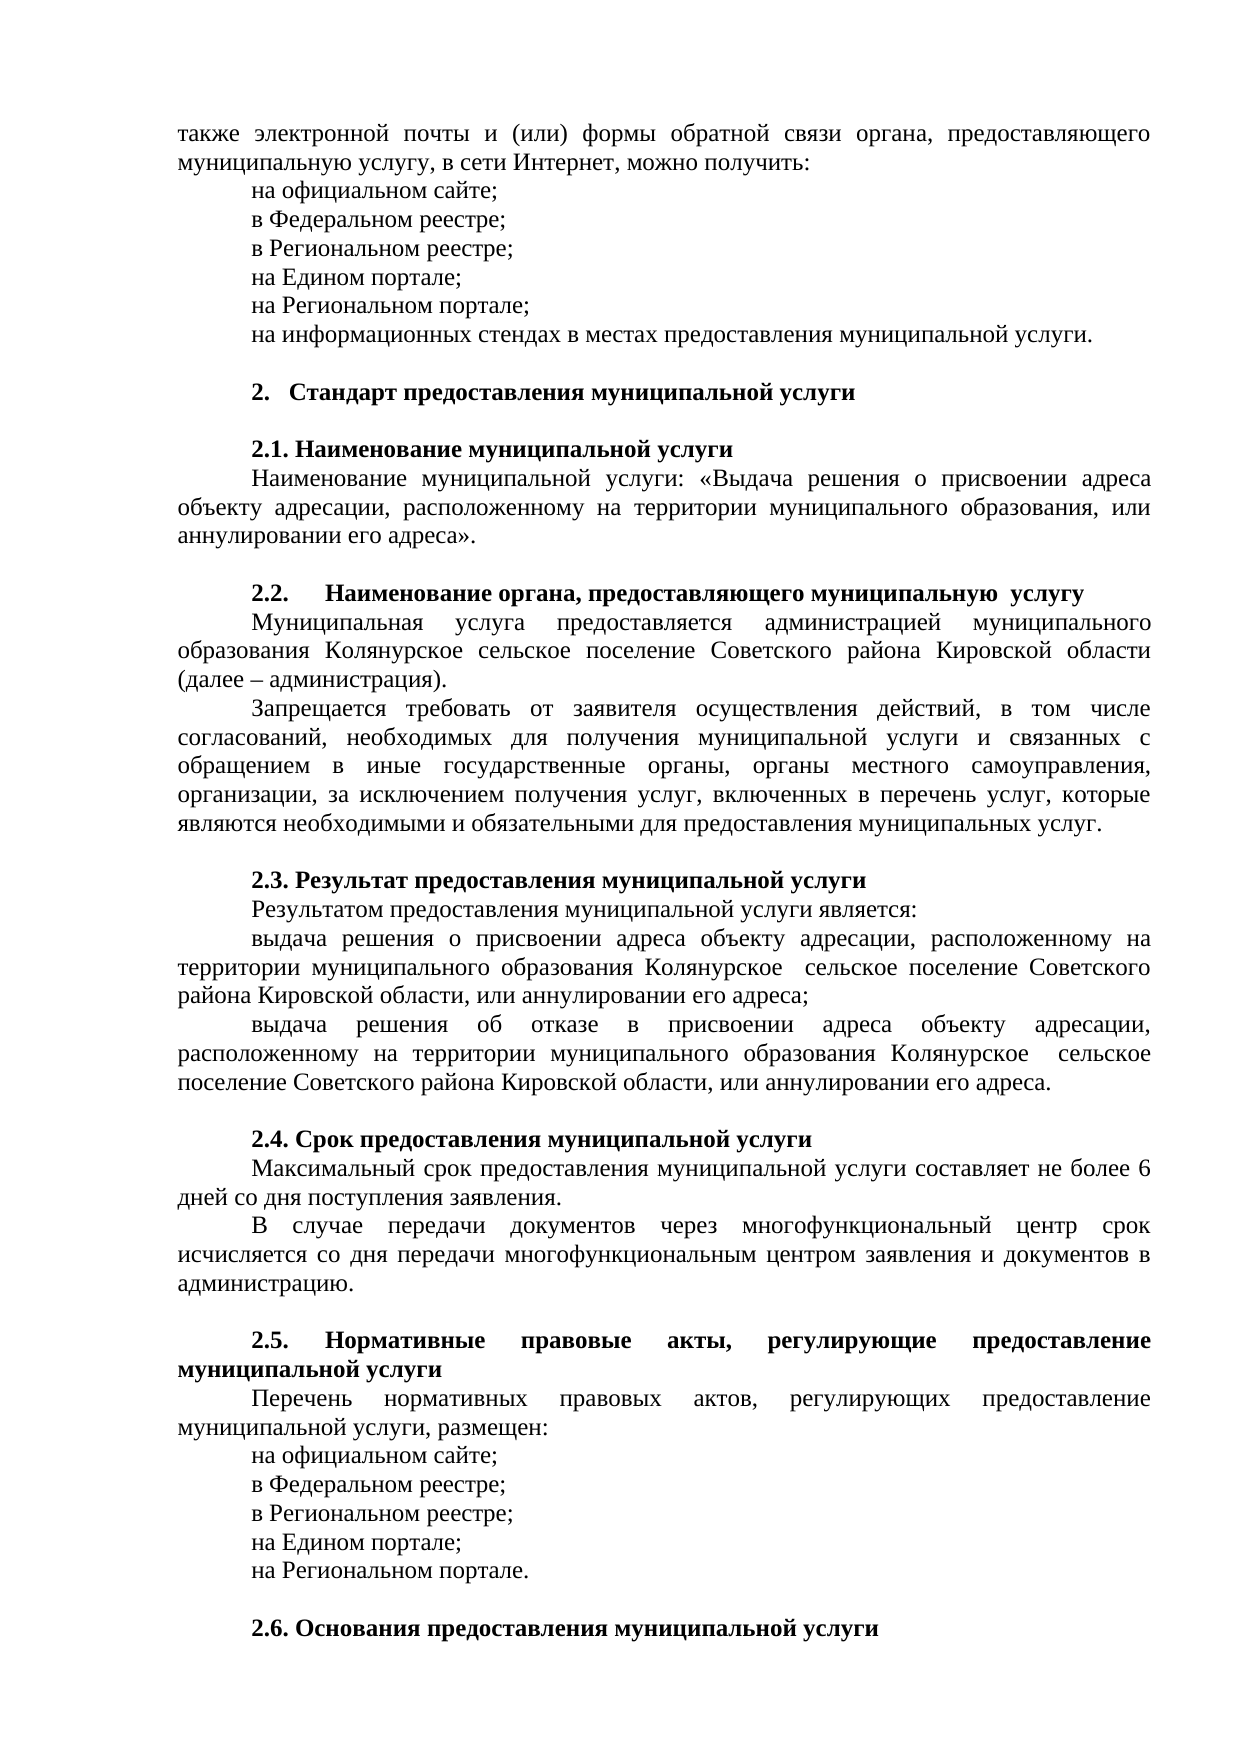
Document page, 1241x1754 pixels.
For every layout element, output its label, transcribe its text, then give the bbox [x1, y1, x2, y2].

text в Региональном реестре; [177, 1498, 1152, 1527]
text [177, 118, 1152, 176]
text 2.2. Наименование органа, предоставляющего муниципальную услугу [177, 578, 1152, 607]
text Муниципальная услуга предоставляется администрацией муниципального образования Колянурское сельское поселение Советского района Кировской области (далее – администрация). [177, 607, 1152, 693]
text 2.1. Наименование муниципальной услуги [177, 434, 1152, 463]
text в Федеральном реестре; [177, 1469, 1152, 1498]
text В случае передачи документов через многофункциональный центр срок исчисляется со дня передачи многофункциональным центром заявления и документов в администрацию. [177, 1211, 1152, 1297]
text на Региональном портале. [177, 1556, 1152, 1584]
text выдача решения о присвоении адреса объекту адресации, расположенному на территории муниципального образования Колянурское сельское поселение Советского района Кировской области, или аннулировании его адреса; [177, 923, 1152, 1009]
text в Региональном реестре; [177, 233, 1152, 262]
text 2.3. Результат предоставления муниципальной услуги [177, 866, 1152, 894]
text на Едином портале; [177, 262, 1152, 291]
text Перечень нормативных правовых актов, регулирующих предоставление муниципальной услуги, размещен: [177, 1383, 1152, 1441]
text на Региональном портале; [177, 291, 1152, 319]
text 2.6. Основания предоставления муниципальной услуги [177, 1613, 1152, 1642]
text 2.5. Нормативные правовые акты, регулирующие предоставление муниципальной услуги [177, 1326, 1152, 1383]
list на информационных стендах в местах предоставления муниципальной услуги. [177, 319, 1152, 348]
text в Федеральном реестре; [177, 204, 1152, 233]
text 2.4. Срок предоставления муниципальной услуги [177, 1124, 1152, 1153]
text на официальном сайте; [177, 176, 1152, 204]
text на официальном сайте; [177, 1441, 1152, 1469]
text Наименование муниципальной услуги: «Выдача решения о присвоении адреса объекту адресации, расположенному на территории муниципального образования, или аннулировании его адреса». [177, 463, 1152, 549]
text Результатом предоставления муниципальной услуги является: [177, 894, 1152, 923]
text на Едином портале; [177, 1527, 1152, 1556]
text Максимальный срок предоставления муниципальной услуги составляет не более 6 дней со дня поступления заявления. [177, 1153, 1152, 1211]
list Стандарт предоставления муниципальной услуги [251, 377, 1152, 406]
text Запрещается требовать от заявителя осуществления действий, в том числе согласований, необходимых для получения муниципальной услуги и связанных с обращением в иные государственные органы, органы местного самоуправления, организации, за исключением получения услуг, включенных в перечень услуг, которые являются необходимыми и обязательными для предоставления муниципальных услуг. [177, 693, 1152, 837]
text выдача решения об отказе в присвоении адреса объекту адресации, расположенному на территории муниципального образования Колянурское сельское поселение Советского района Кировской области, или аннулировании его адреса. [177, 1009, 1152, 1096]
